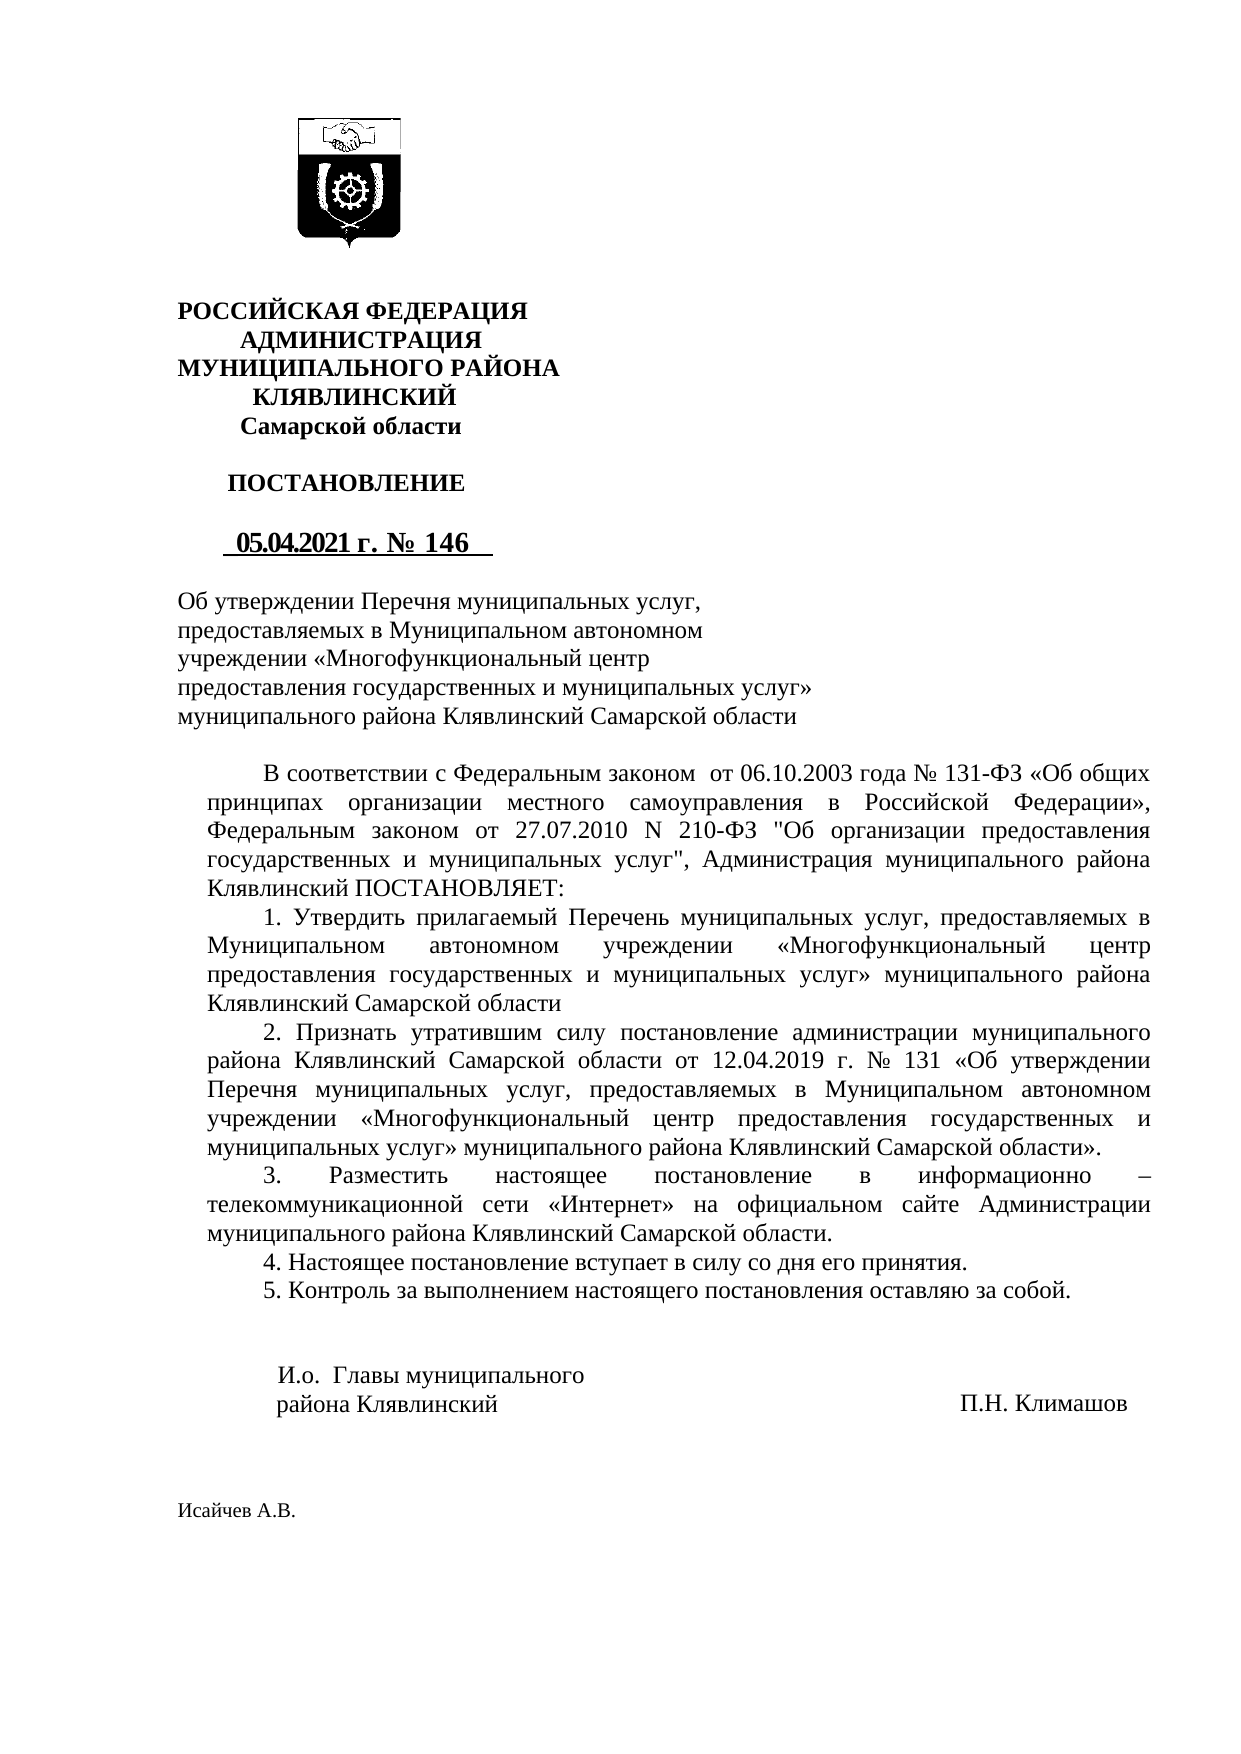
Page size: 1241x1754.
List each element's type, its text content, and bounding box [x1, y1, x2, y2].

text АДМИНИСТРАЦИЯ [177, 325, 1152, 353]
text 3. Разместить настоящее постановление в информационно – телекоммуникационной сети «Интернет» на официальном сайте Администрации муниципального района Клявлинский Самарской области. [207, 1160, 1152, 1247]
table_header И.о. Главы муниципального района Клявлинский [166, 1360, 875, 1418]
text предоставляемых в Муниципальном автономном [177, 615, 1152, 643]
text Исайчев А.В. [177, 1498, 1152, 1522]
text Самарской области [177, 411, 1152, 440]
text 2. Признать утратившим силу постановление администрации муниципального района Клявлинский Самарской области от 12.04.2019 г. № 131 «Об утверждении Перечня муниципальных услуг, предоставляемых в Муниципальном автономном учреждении «Многофункциональный центр предоставления государственных и муниципальных услуг» муниципального района Клявлинский Самарской области». [207, 1017, 1152, 1160]
text 5. Контроль за выполнением настоящего постановления оставляю за собой. [207, 1275, 1152, 1304]
text Об утверждении Перечня муниципальных услуг, [177, 586, 1152, 615]
text предоставления государственных и муниципальных услуг» [177, 672, 1152, 701]
text РОССИЙСКАЯ ФЕДЕРАЦИЯ [177, 296, 1152, 325]
text 4. Настоящее постановление вступает в силу со дня его принятия. [207, 1247, 1152, 1275]
text МУНИЦИПАЛЬНОГО РАЙОНА [177, 353, 1152, 382]
table_header П.Н. Климашов [875, 1360, 1200, 1418]
text муниципального района Клявлинский Самарской области [177, 701, 1152, 730]
picture [297, 118, 401, 248]
text КЛЯВЛИНСКИЙ [177, 382, 1152, 411]
text учреждении «Многофункциональный центр [177, 643, 1152, 672]
text В соответствии с Федеральным законом от 06.10.2003 года № 131-ФЗ «Об общих принципах организации местного самоуправления в Российской Федерации», Федеральным законом от 27.07.2010 N 210-ФЗ "Об организации предоставления государственных и муниципальных услуг", Администрация муниципального района Клявлинский ПОСТАНОВЛЯЕТ: [207, 758, 1152, 902]
text ПОСТАНОВЛЕНИЕ [177, 468, 1152, 496]
text _05.04.2021 г. № 146 [177, 530, 1188, 558]
text 1. Утвердить прилагаемый Перечень муниципальных услуг, предоставляемых в Муниципальном автономном учреждении «Многофункциональный центр предоставления государственных и муниципальных услуг» муниципального района Клявлинский Самарской области [207, 902, 1152, 1017]
